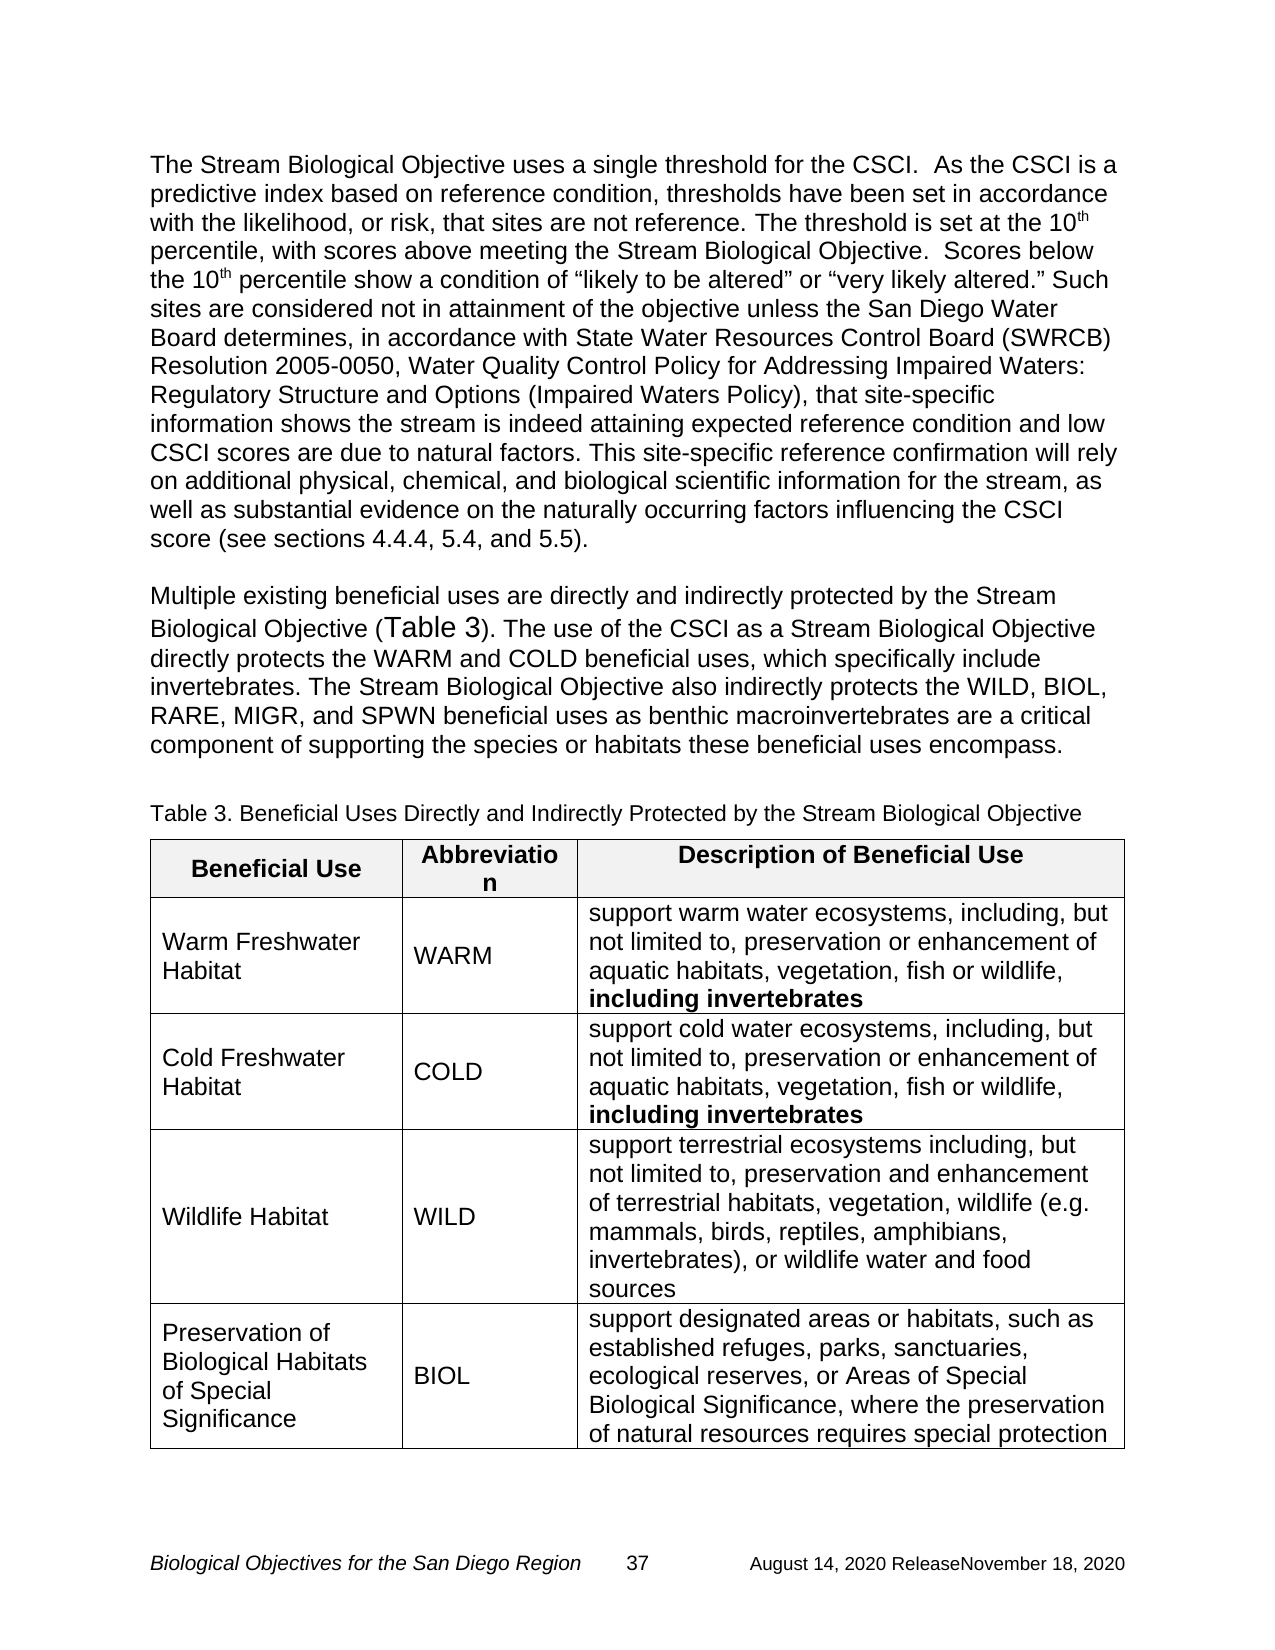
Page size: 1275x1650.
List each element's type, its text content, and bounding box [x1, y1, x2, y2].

table_header Abbreviation [403, 840, 577, 897]
table_cell support designated areas or habitats, such as established refuges, parks, sanctuaries, ecological reserves, or Areas of Special Biological Significance, where the preservation of natural resources requires special protection [578, 1304, 1124, 1448]
table_cell WARM [403, 898, 577, 1013]
table_cell support warm water ecosystems, including, but not limited to, preservation or enhancement of aquatic habitats, vegetation, fish or wildlife, including invertebrates [578, 898, 1124, 1013]
table_cell COLD [403, 1014, 577, 1129]
table_cell Wildlife Habitat [151, 1130, 402, 1303]
table_header Beneficial Use [151, 840, 402, 897]
table_cell support terrestrial ecosystems including, but not limited to, preservation and enhancement of terrestrial habitats, vegetation, wildlife (e.g. mammals, birds, reptiles, amphibians, invertebrates), or wildlife water and food sources [578, 1130, 1124, 1303]
table_cell Warm Freshwater Habitat [151, 898, 402, 1013]
table_cell WILD [403, 1130, 577, 1303]
text Table 3. Beneficial Uses Directly and Indirectly Protected by the Stream Biological Objective [150, 800, 1125, 826]
table_cell Preservation of Biological Habitats of Special Significance [151, 1304, 402, 1448]
text Multiple existing beneficial uses are directly and indirectly protected by the Stream Biological Objective (Table 3). The use of the CSCI as a Stream Biological Objective directly protects the WARM and COLD beneficial uses, which specifically include invertebrates. The Stream Biological Objective also indirectly protects the WILD, BIOL, RARE, MIGR, and SPWN beneficial uses as benthic macroinvertebrates are a critical component of supporting the species or habitats these beneficial uses encompass. [150, 581, 1125, 787]
table_header Description of Beneficial Use [578, 840, 1124, 897]
text The Stream Biological Objective uses a single threshold for the CSCI. As the CSCI is a predictive index based on reference condition, thresholds have been set in accordance with the likelihood, or risk, that sites are not reference. The threshold is set at the 10th percentile, with scores above meeting the Stream Biological Objective. Scores below the 10th percentile show a condition of “likely to be altered” or “very likely altered.” Such sites are considered not in attainment of the objective unless the San Diego Water Board determines, in accordance with State Water Resources Control Board (SWRCB) Resolution 2005-0050, Water Quality Control Policy for Addressing Impaired Waters: Regulatory Structure and Options (Impaired Waters Policy), that site-specific information shows the stream is indeed attaining expected reference condition and low CSCI scores are due to natural factors. This site-specific reference confirmation will rely on additional physical, chemical, and biological scientific information for the stream, as well as substantial evidence on the naturally occurring factors influencing the CSCI score (see sections 4.4.4, 5.4, and 5.5). [150, 150, 1125, 552]
table_cell Cold Freshwater Habitat [151, 1014, 402, 1129]
table_cell support cold water ecosystems, including, but not limited to, preservation or enhancement of aquatic habitats, vegetation, fish or wildlife, including invertebrates [578, 1014, 1124, 1129]
table_cell BIOL [403, 1304, 577, 1448]
